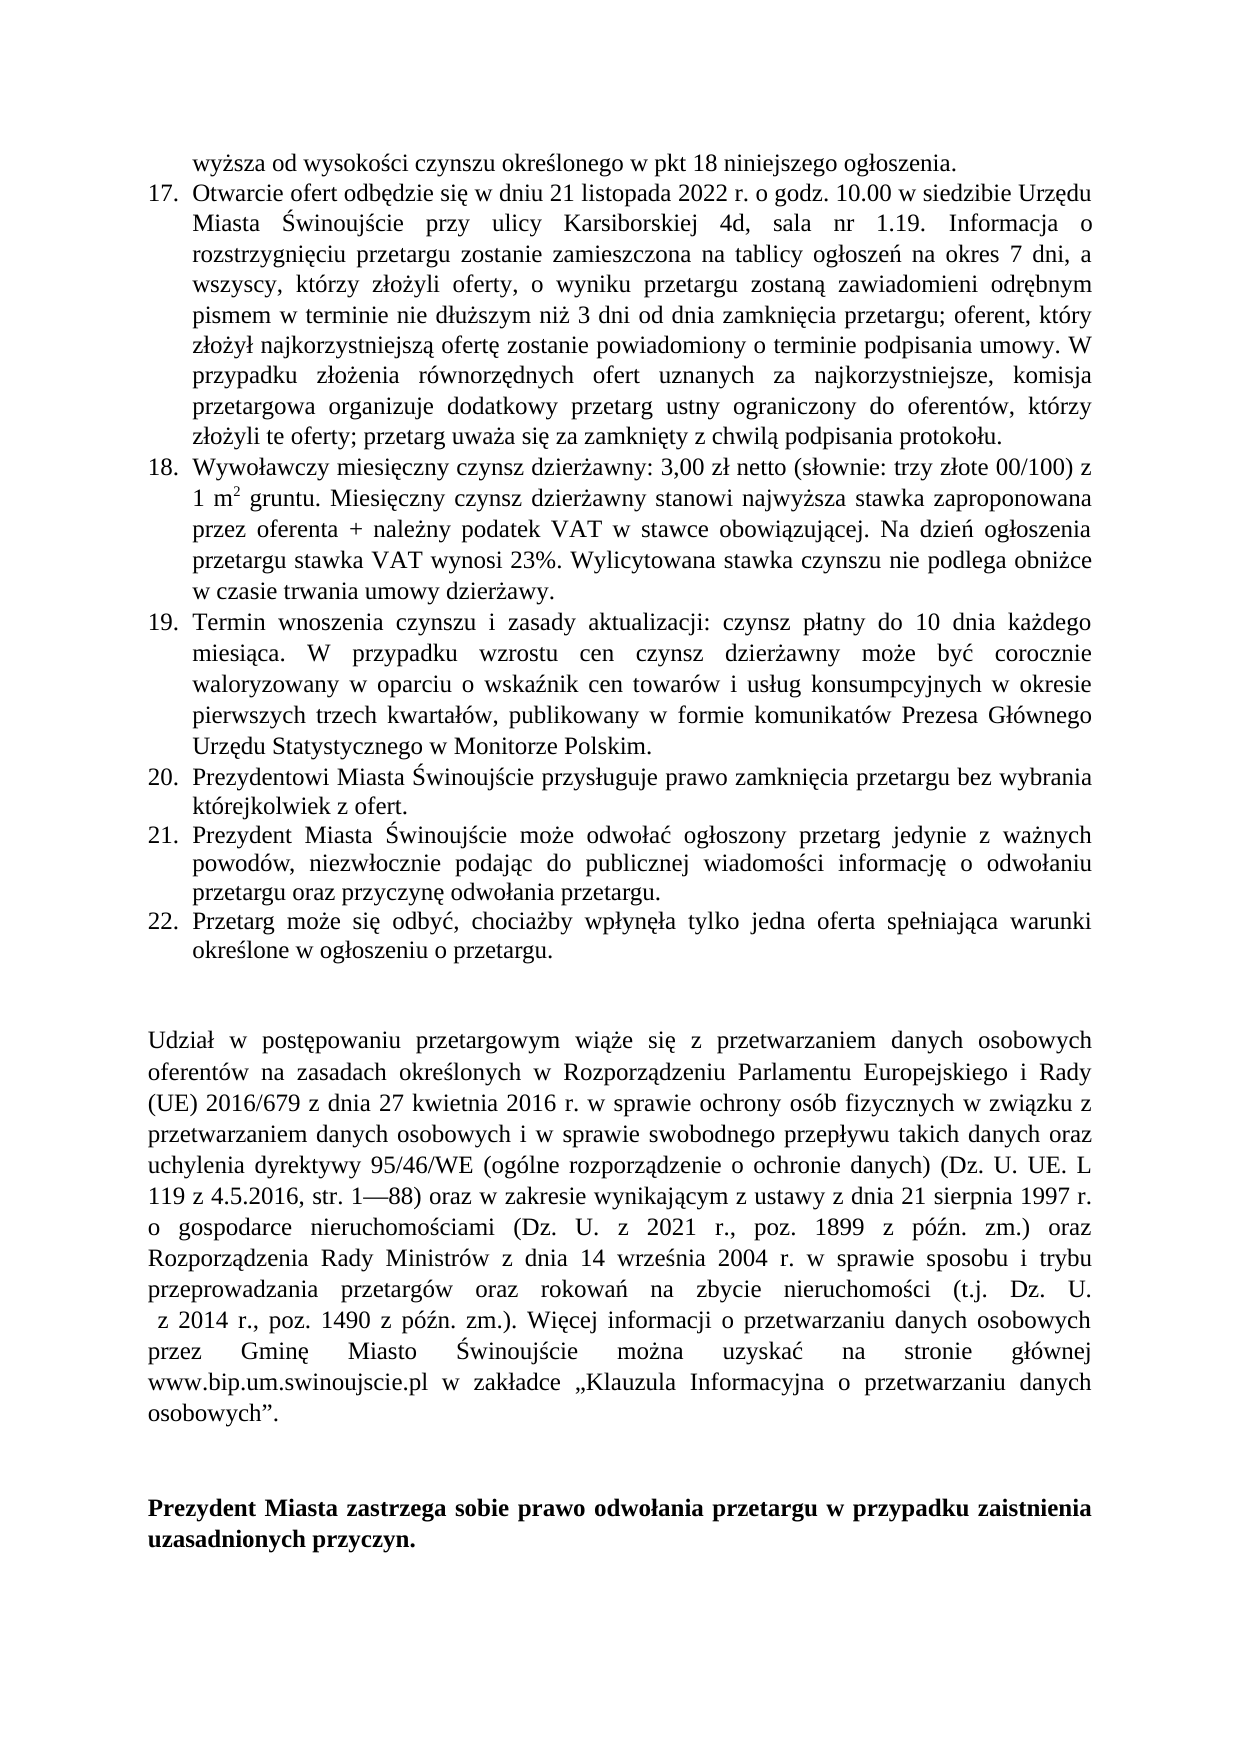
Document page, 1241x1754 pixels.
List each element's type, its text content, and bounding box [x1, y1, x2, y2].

list Przetarg może się odbyć, chociażby wpłynęła tylko jedna oferta spełniająca warunki określone w ogłoszeniu o przetargu. [148, 906, 1093, 963]
text Udział w postępowaniu przetargowym wiąże się z przetwarzaniem danych osobowych oferentów na zasadach określonych w Rozporządzeniu Parlamentu Europejskiego i Rady (UE) 2016/679 z dnia 27 kwietnia 2016 r. w sprawie ochrony osób fizycznych w związku z przetwarzaniem danych osobowych i w sprawie swobodnego przepływu takich danych oraz uchylenia dyrektywy 95/46/WE (ogólne rozporządzenie o ochronie danych) (Dz. U. UE. L 119 z 4.5.2016, str. 1—88) oraz w zakresie wynikającym z ustawy z dnia 21 sierpnia 1997 r. o gospodarce nieruchomościami (Dz. U. z 2021 r., poz. 1899 z późn. zm.) oraz Rozporządzenia Rady Ministrów z dnia 14 września 2004 r. w sprawie sposobu i trybu przeprowadzania przetargów oraz rokowań na zbycie nieruchomości (t.j. Dz. U. z 2014 r., poz. 1490 z późn. zm.). Więcej informacji o przetwarzaniu danych osobowych przez Gminę Miasto Świnoujście można uzyskać na stronie głównej www.bip.um.swinoujscie.pl w zakładce „Klauzula Informacyjna o przetwarzaniu danych osobowych”. [148, 1026, 1093, 1427]
text Prezydent Miasta zastrzega sobie prawo odwołania przetargu w przypadku zaistnienia uzasadnionych przyczyn. [148, 1493, 1093, 1553]
list Prezydent Miasta Świnoujście może odwołać ogłoszony przetarg jedynie z ważnych powodów, niezwłocznie podając do publicznej wiadomości informację o odwołaniu przetargu oraz przyczynę odwołania przetargu. [148, 820, 1093, 906]
list Termin wnoszenia czynszu i zasady aktualizacji: czynsz płatny do 10 dnia każdego miesiąca. W przypadku wzrostu cen czynsz dzierżawny może być corocznie waloryzowany w oparciu o wskaźnik cen towarów i usług konsumpcyjnych w okresie pierwszych trzech kwartałów, publikowany w formie komunikatów Prezesa Głównego Urzędu Statystycznego w Monitorze Polskim. [148, 607, 1093, 760]
list Wywoławczy miesięczny czynsz dzierżawny: 3,00 zł netto (słownie: trzy złote 00/100) z 1 m2 gruntu. Miesięczny czynsz dzierżawny stanowi najwyższa stawka zaproponowana przez oferenta + należny podatek VAT w stawce obowiązującej. Na dzień ogłoszenia przetargu stawka VAT wynosi 23%. Wylicytowana stawka czynszu nie podlega obniżce w czasie trwania umowy dzierżawy. [148, 452, 1093, 605]
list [148, 148, 1093, 176]
list Otwarcie ofert odbędzie się w dniu 21 listopada 2022 r. o godz. 10.00 w siedzibie Urzędu Miasta Świnoujście przy ulicy Karsiborskiej 4d, sala nr 1.19. Informacja o rozstrzygnięciu przetargu zostanie zamieszczona na tablicy ogłoszeń na okres 7 dni, a wszyscy, którzy złożyli oferty, o wyniku przetargu zostaną zawiadomieni odrębnym pismem w terminie nie dłuższym niż 3 dni od dnia zamknięcia przetargu; oferent, który złożył najkorzystniejszą ofertę zostanie powiadomiony o terminie podpisania umowy. W przypadku złożenia równorzędnych ofert uznanych za najkorzystniejsze, komisja przetargowa organizuje dodatkowy przetarg ustny ograniczony do oferentów, którzy złożyli te oferty; przetarg uważa się za zamknięty z chwilą podpisania protokołu. [148, 178, 1093, 450]
list Prezydentowi Miasta Świnoujście przysługuje prawo zamknięcia przetargu bez wybrania którejkolwiek z ofert. [148, 762, 1093, 820]
